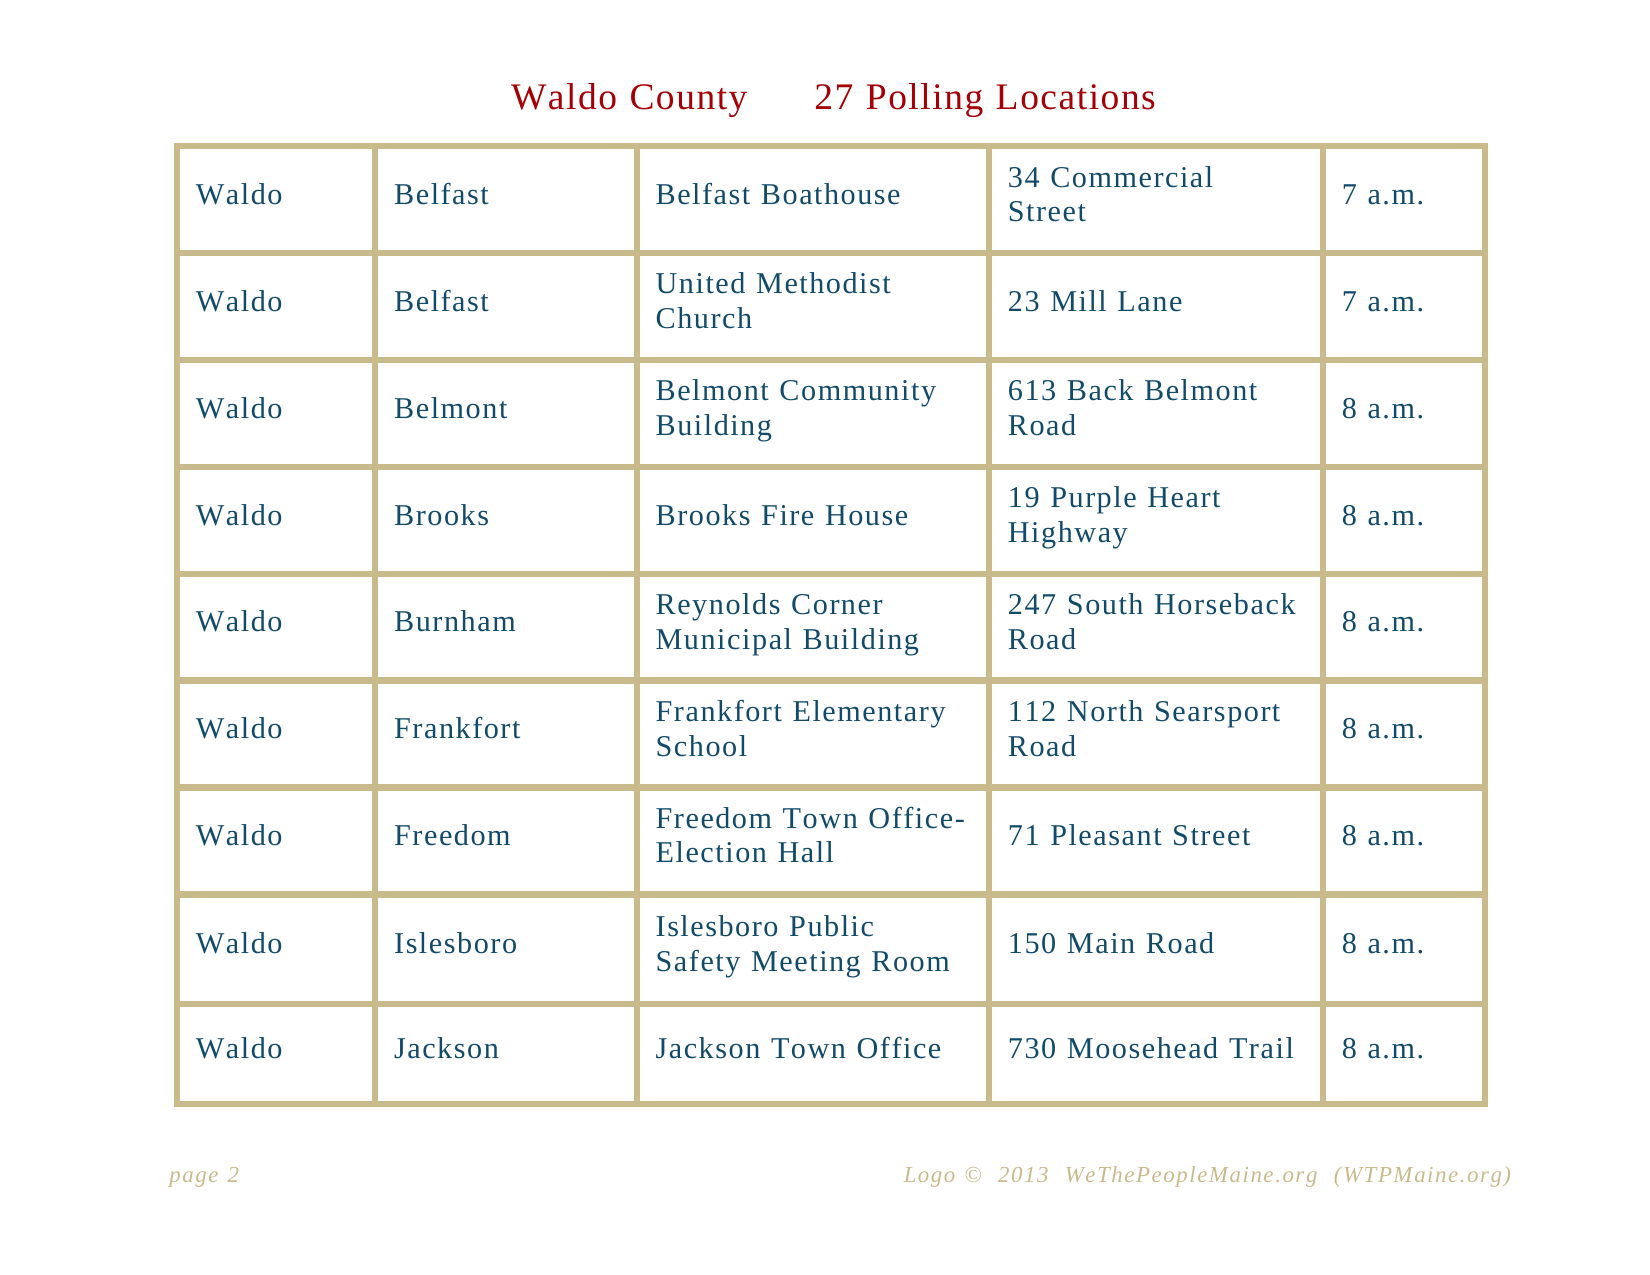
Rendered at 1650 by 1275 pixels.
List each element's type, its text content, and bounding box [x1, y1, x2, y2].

table_cell 730 Moosehead Trail [992, 1007, 1320, 1101]
table_cell 8 a.m. [1326, 791, 1482, 891]
table_header Belfast [378, 149, 634, 250]
table_cell Reynolds Corner Municipal Building [640, 577, 986, 677]
table_cell Belmont [378, 363, 634, 464]
table_cell Freedom [378, 791, 634, 891]
table_cell Islesboro Public Safety Meeting Room [640, 898, 986, 1001]
table_cell Waldo [180, 363, 372, 464]
table_cell 8 a.m. [1326, 684, 1482, 784]
table_header 7 a.m. [1326, 149, 1482, 250]
table_cell 19 Purple Heart Highway [992, 470, 1320, 571]
table_cell Belfast [378, 256, 634, 357]
table_cell Waldo [180, 898, 372, 1001]
table_cell 8 a.m. [1326, 577, 1482, 677]
table_cell Waldo [180, 1007, 372, 1101]
table_cell 8 a.m. [1326, 363, 1482, 464]
table_cell Jackson [378, 1007, 634, 1101]
table_cell Frankfort [378, 684, 634, 784]
table_cell 112 North Searsport Road [992, 684, 1320, 784]
table_cell Belmont Community Building [640, 363, 986, 464]
table_header 34 Commercial Street [992, 149, 1320, 250]
table_cell Frankfort Elementary School [640, 684, 986, 784]
table_cell 613 Back Belmont Road [992, 363, 1320, 464]
table_cell Waldo [180, 256, 372, 357]
table_header Belfast Boathouse [640, 149, 986, 250]
table_header Waldo [180, 149, 372, 250]
table_cell Waldo [180, 791, 372, 891]
table_cell 7 a.m. [1326, 256, 1482, 357]
table_cell 8 a.m. [1326, 470, 1482, 571]
table_cell Freedom Town Office-Election Hall [640, 791, 986, 891]
table_cell Jackson Town Office [640, 1007, 986, 1101]
table_cell Waldo [180, 577, 372, 677]
table_cell 150 Main Road [992, 898, 1320, 1001]
table_cell Waldo [180, 470, 372, 571]
table_cell 23 Mill Lane [992, 256, 1320, 357]
table_cell 8 a.m. [1326, 1007, 1482, 1101]
table_cell Burnham [378, 577, 634, 677]
table_cell Brooks Fire House [640, 470, 986, 571]
table_cell 71 Pleasant Street [992, 791, 1320, 891]
table_cell Waldo [180, 684, 372, 784]
table_cell United Methodist Church [640, 256, 986, 357]
table_cell 247 South Horseback Road [992, 577, 1320, 677]
table_cell 8 a.m. [1326, 898, 1482, 1001]
table_cell Islesboro [378, 898, 634, 1001]
table_cell Brooks [378, 470, 634, 571]
